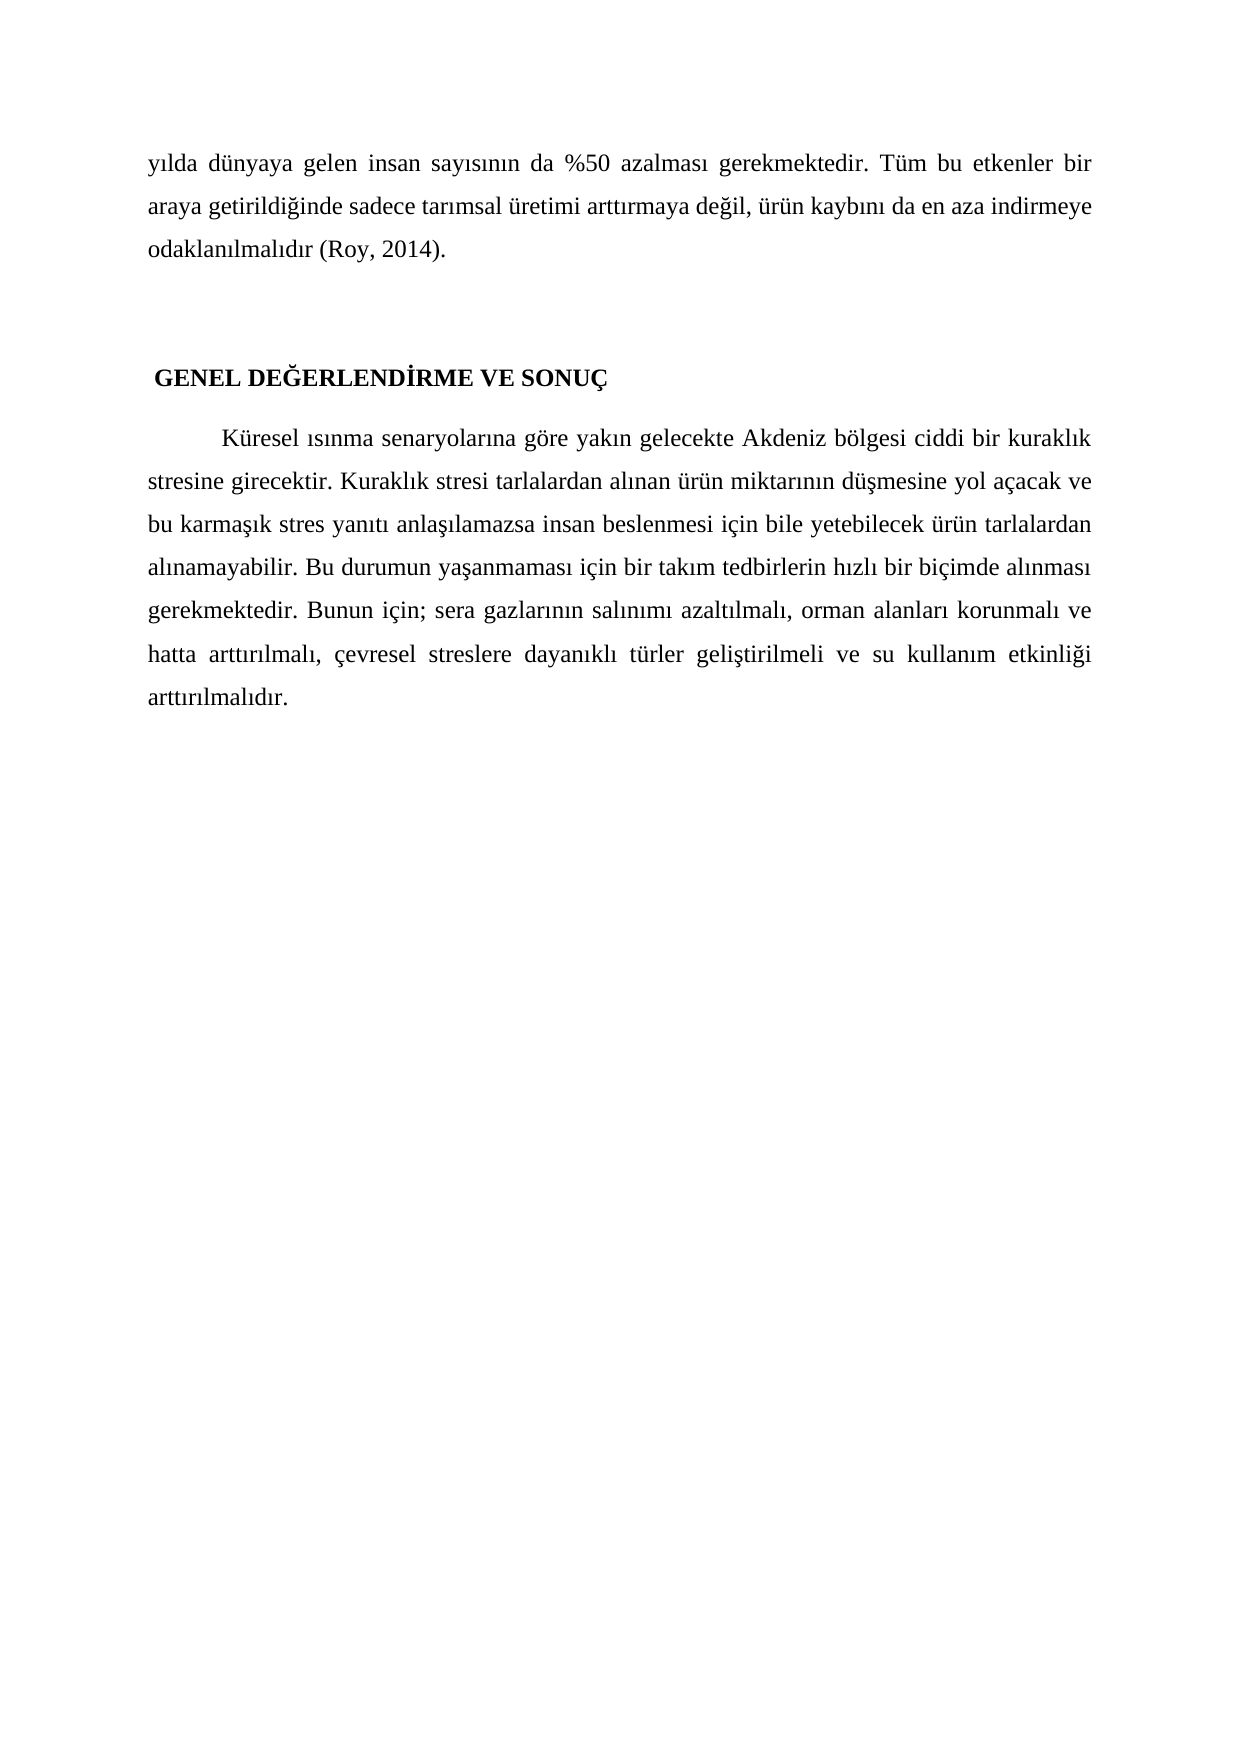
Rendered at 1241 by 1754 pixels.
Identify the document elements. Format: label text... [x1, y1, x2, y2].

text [148, 148, 1093, 263]
text Küresel ısınma senaryolarına göre yakın gelecekte Akdeniz bölgesi ciddi bir kuraklık stresine girecektir. Kuraklık stresi tarlalardan alınan ürün miktarının düşmesine yol açacak ve bu karmaşık stres yanıtı anlaşılamazsa insan beslenmesi için bile yetebilecek ürün tarlalardan alınamayabilir. Bu durumun yaşanmaması için bir takım tedbirlerin hızlı bir biçimde alınması gerekmektedir. Bunun için; sera gazlarının salınımı azaltılmalı, orman alanları korunmalı ve hatta arttırılmalı, çevresel streslere dayanıklı türler geliştirilmeli ve su kullanım etkinliği arttırılmalıdır. [148, 423, 1093, 711]
text GENEL DEĞERLENDİRME VE SONUÇ [148, 363, 1093, 392]
